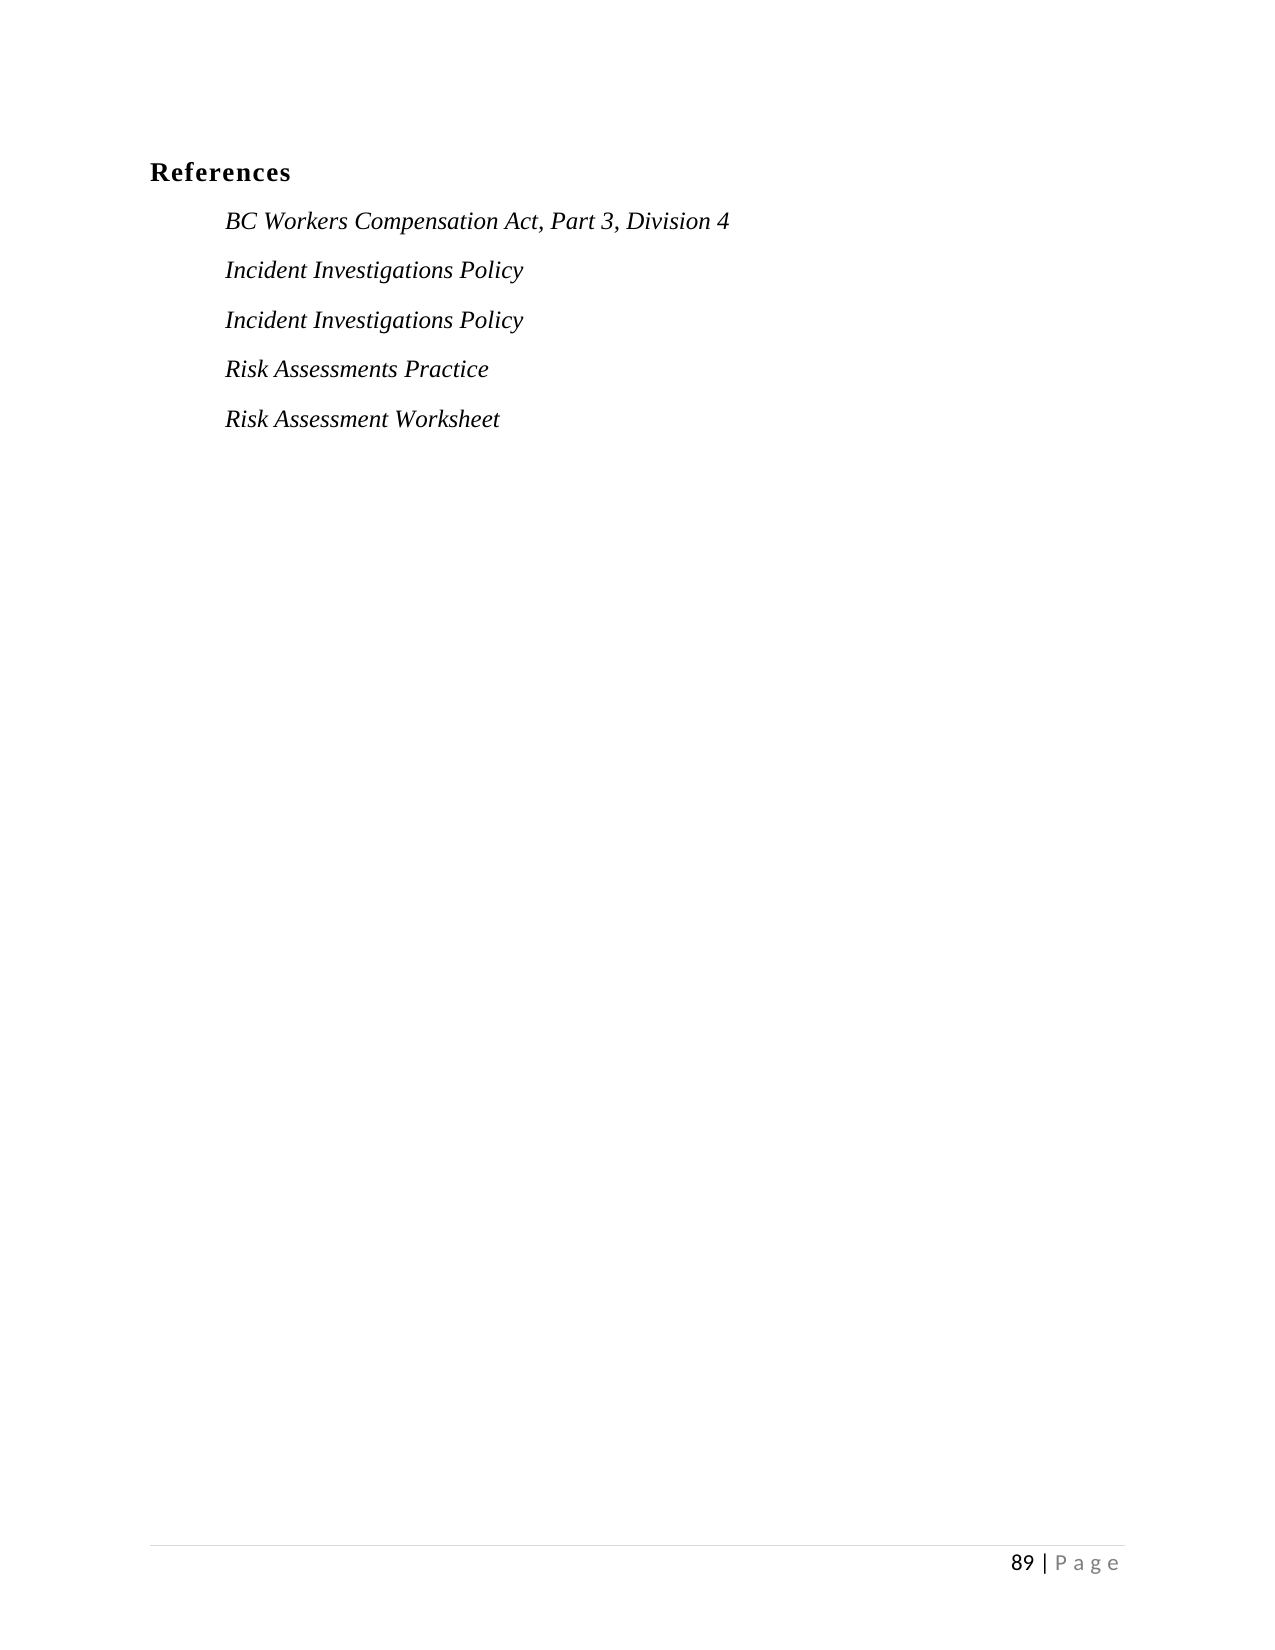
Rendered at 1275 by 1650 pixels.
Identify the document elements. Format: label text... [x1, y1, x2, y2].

text Risk Assessments Practice [225, 354, 1125, 383]
text Risk Assessment Worksheet [225, 404, 1125, 433]
text BC Workers Compensation Act, Part 3, Division 4 [225, 206, 1125, 234]
subtitle References [150, 156, 1125, 187]
text Incident Investigations Policy [225, 255, 1125, 284]
text Incident Investigations Policy [225, 305, 1125, 334]
